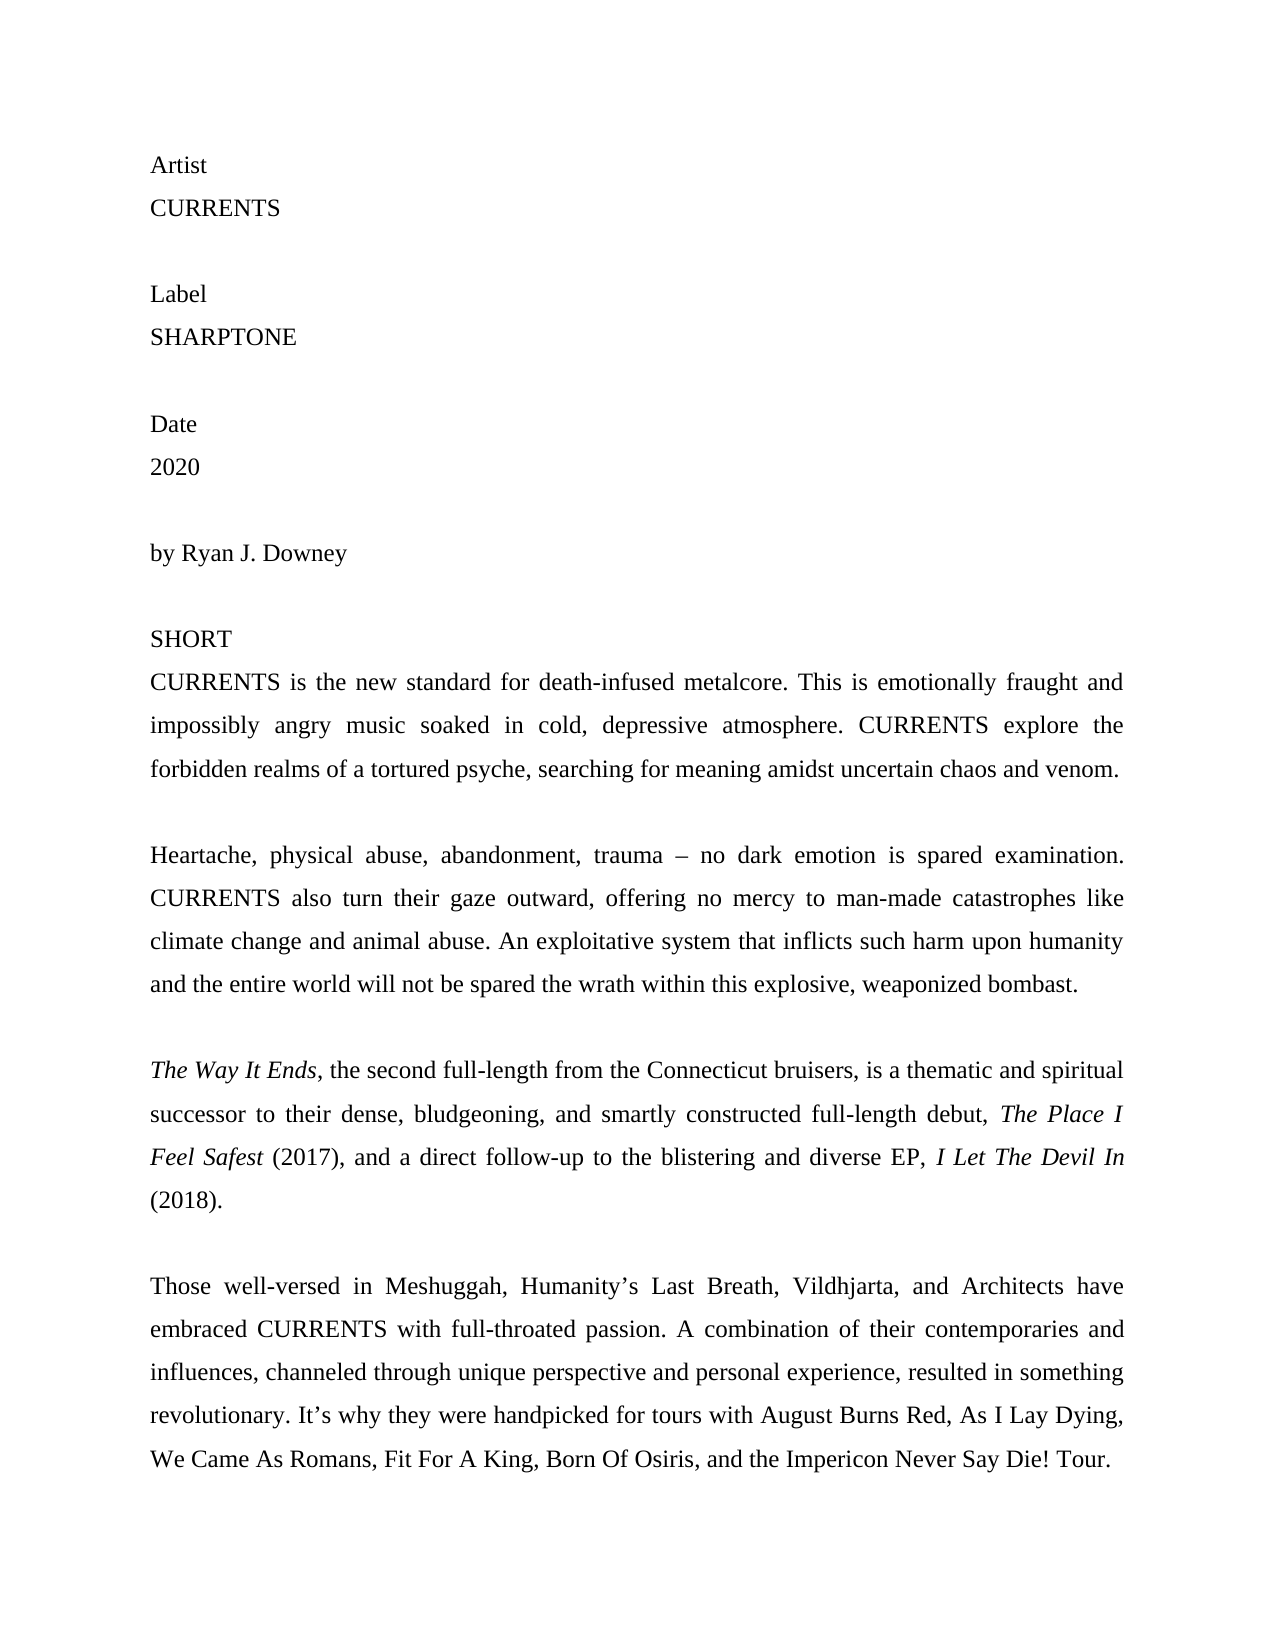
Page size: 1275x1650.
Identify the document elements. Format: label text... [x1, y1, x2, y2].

text SHORT [150, 624, 1125, 653]
text The Way It Ends, the second full-length from the Connecticut bruisers, is a thematic and spiritual successor to their dense, bludgeoning, and smartly constructed full-length debut, The Place I Feel Safest (2017), and a direct follow-up to the blistering and diverse EP, I Let The Devil In (2018). [150, 1056, 1125, 1214]
text Date [150, 409, 1125, 437]
text Label [150, 279, 1125, 308]
text by Ryan J. Downey [150, 538, 1125, 567]
text Heartache, physical abuse, abandonment, trauma – no dark emotion is spared examination. CURRENTS also turn their gaze outward, offering no mercy to man-made catastrophes like climate change and animal abuse. An exploitative system that inflicts such harm upon humanity and the entire world will not be spared the wrath within this explosive, weaponized bombast. [150, 840, 1125, 998]
text SHARPTONE [150, 322, 1125, 351]
text Those well-versed in Meshuggah, Humanity’s Last Breath, Vildhjarta, and Architects have embraced CURRENTS with full-throated passion. A combination of their contemporaries and influences, channeled through unique perspective and personal experience, resulted in something revolutionary. It’s why they were handpicked for tours with August Burns Red, As I Lay Dying, We Came As Romans, Fit For A King, Born Of Osiris, and the Impericon Never Say Die! Tour. [150, 1271, 1125, 1472]
text CURRENTS is the new standard for death-infused metalcore. This is emotionally fraught and impossibly angry music soaked in cold, depressive atmosphere. CURRENTS explore the forbidden realms of a tortured psyche, searching for meaning amidst uncertain chaos and venom. [150, 667, 1125, 782]
text CURRENTS [150, 193, 1125, 222]
text Artist [150, 150, 1125, 179]
text 2020 [150, 452, 1125, 481]
